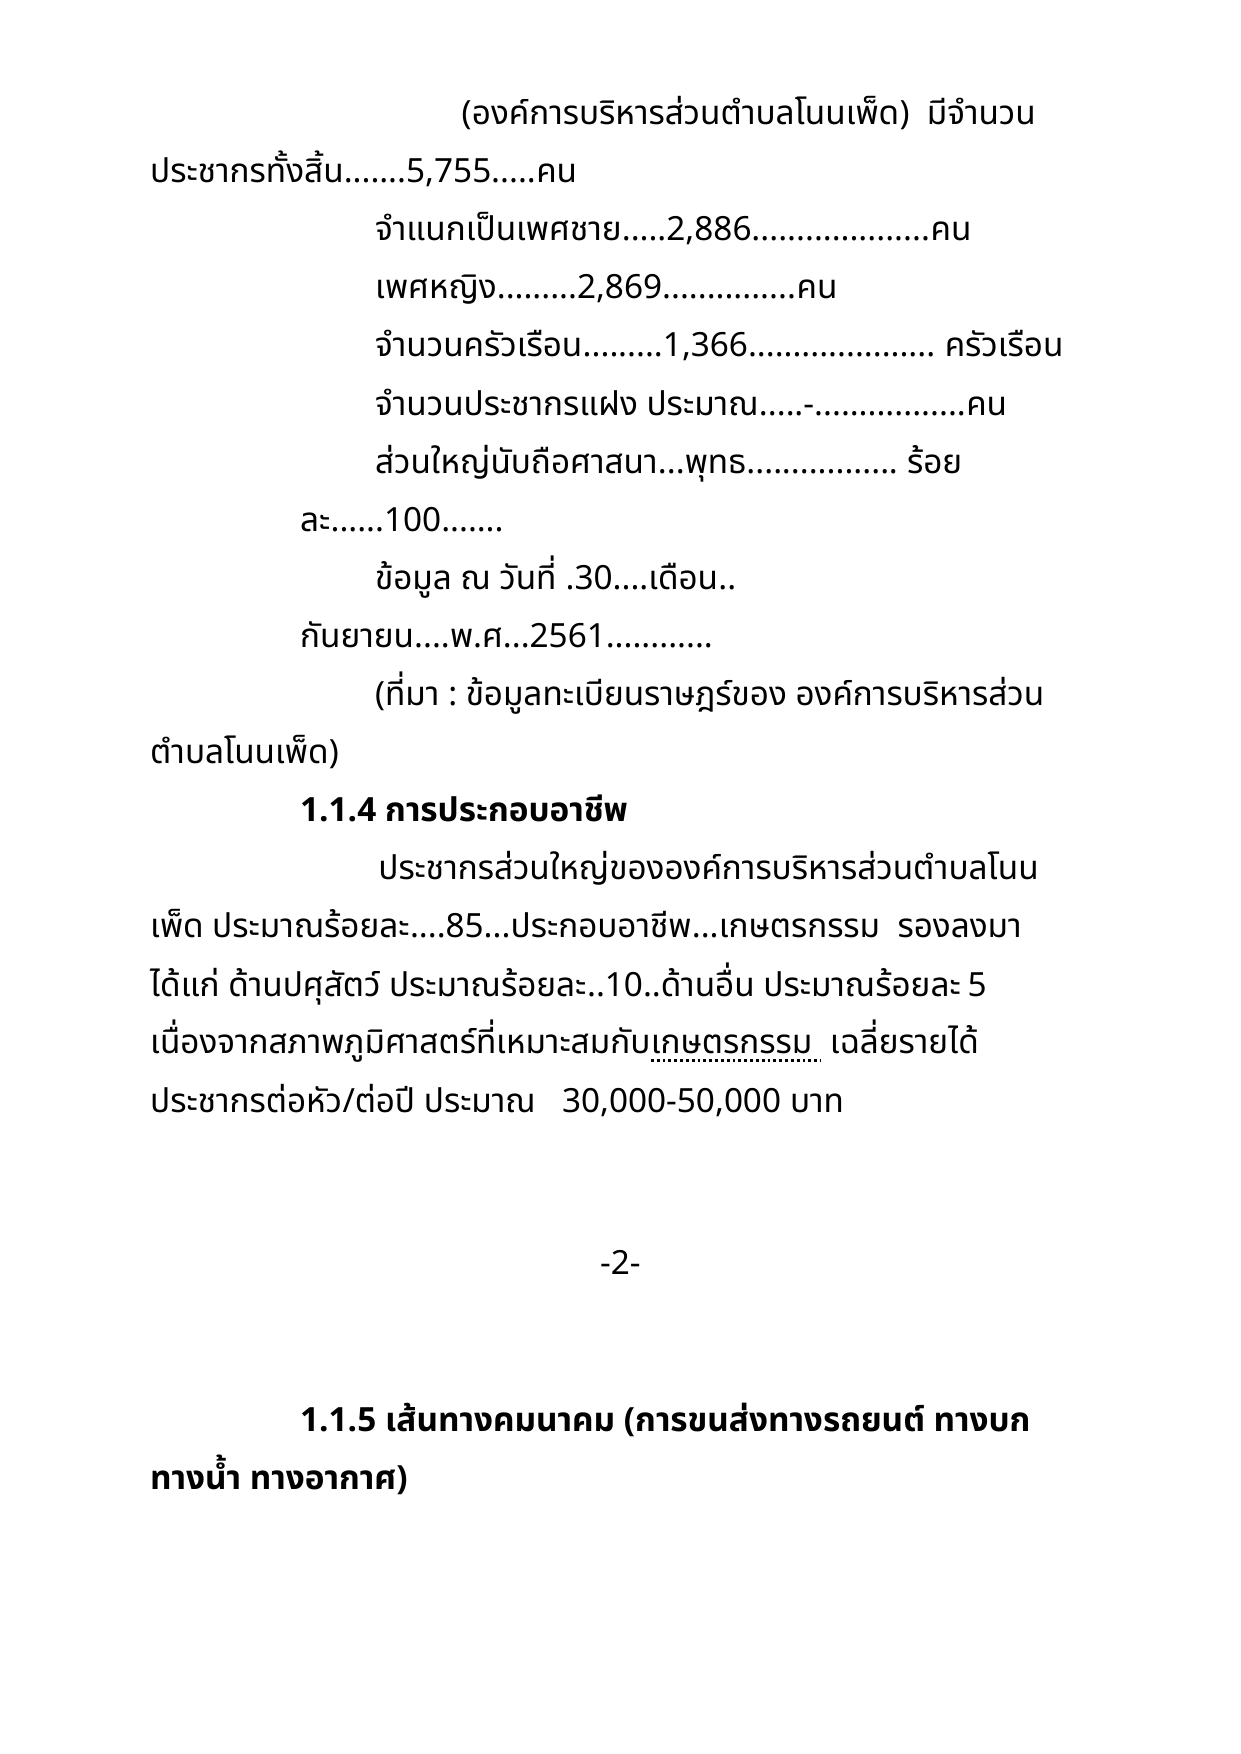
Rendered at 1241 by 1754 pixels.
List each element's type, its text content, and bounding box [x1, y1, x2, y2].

text -2- [150, 1239, 1090, 1284]
text เพศหญิง.........2,869...............คน [300, 263, 1090, 314]
text 1.1.5 เส้นทางคมนาคม (การขนส่งทางรถยนต์ ทางบก ทางน้ำ ทางอากาศ) [150, 1395, 1090, 1504]
text จำนวนครัวเรือน.........1,366..................... ครัวเรือน [300, 321, 1090, 372]
text ข้อมูล ณ วันที่ .30....เดือน.. กันยายน....พ.ศ...2561............ [300, 554, 1090, 662]
text (ที่มา : ข้อมูลทะเบียนราษฎร์ของ องค์การบริหารส่วนตำบลโนนเพ็ด) [150, 670, 1090, 779]
text จำนวนประชากรแฝง ประมาณ.....-.................คน [300, 379, 1090, 430]
text 1.1.4 การประกอบอาชีพ [225, 786, 1090, 837]
text (องค์การบริหารส่วนตำบลโนนเพ็ด) มีจำนวนประชากรทั้งสิ้น.......5,755.....คน [150, 89, 1090, 197]
text ส่วนใหญ่นับถือศาสนา...พุทธ................. ร้อยละ......100....... [300, 437, 1090, 546]
text จำแนกเป็นเพศชาย.....2,886....................คน [300, 205, 1090, 256]
text ประชากรส่วนใหญ่ขององค์การบริหารส่วนตำบลโนนเพ็ด ประมาณร้อยละ....85...ประกอบอาชีพ...เกษตรกรรม รองลงมาได้แก่ ด้านปศุสัตว์ ประมาณร้อยละ..10..ด้านอื่น ประมาณร้อยละ5 เนื่องจากสภาพภูมิศาสตร์ที่เหมาะสมกับเกษตรกรรม เฉลี่ยรายได้ประชากรต่อหัว/ต่อปี ประมาณ 30,000-50,000 บาท [150, 844, 1090, 1127]
